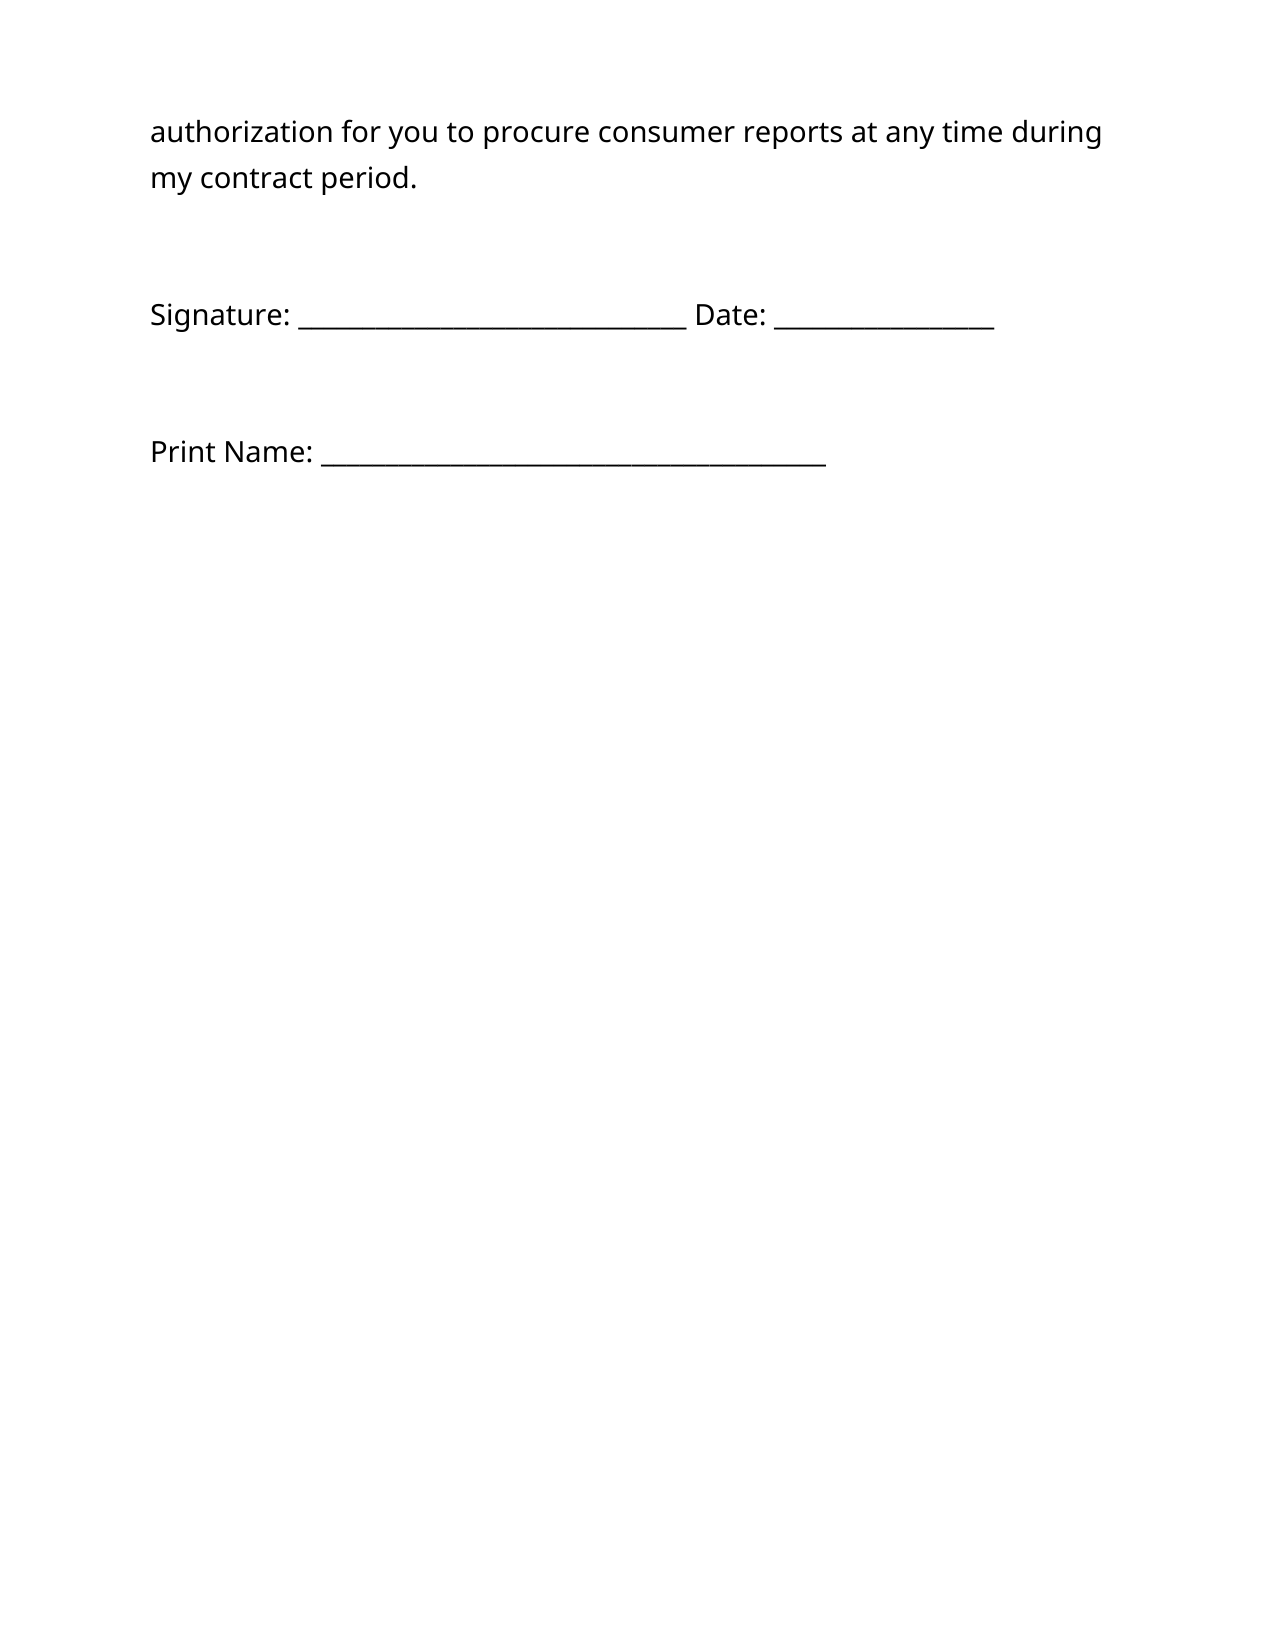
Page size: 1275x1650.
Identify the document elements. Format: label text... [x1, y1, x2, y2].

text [150, 112, 1125, 197]
text Print Name: _______________________________________ [150, 431, 1125, 471]
text Signature: ______________________________ Date: _________________ [150, 294, 1125, 334]
